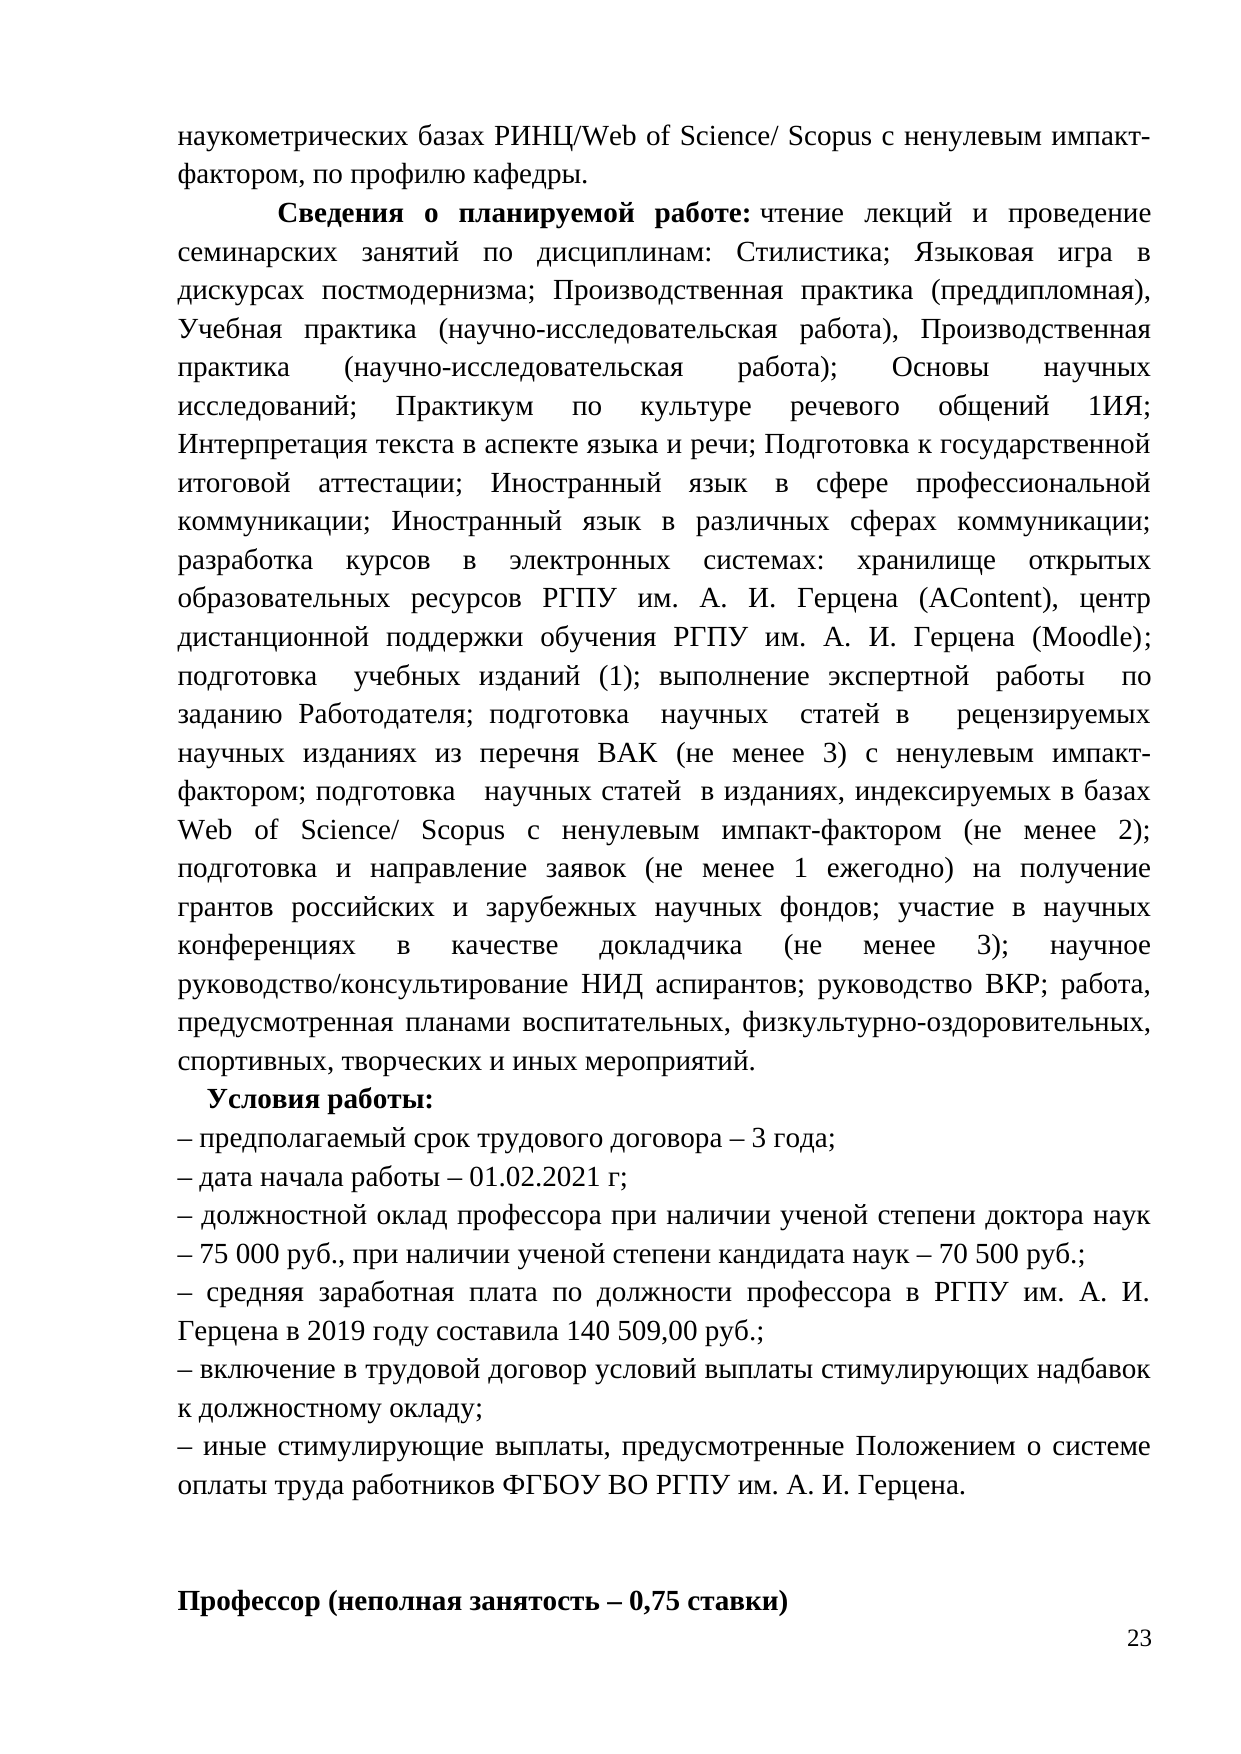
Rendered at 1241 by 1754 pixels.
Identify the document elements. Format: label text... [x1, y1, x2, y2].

text – иные стимулирующие выплаты, предусмотренные Положением о системе оплаты труда работников ФГБОУ ВО РГПУ им. А. И. Герцена. [177, 1428, 1152, 1501]
text – дата начала работы – 01.02.2021 г; [177, 1159, 1152, 1192]
text – средняя заработная плата по должности профессора в РГПУ им. А. И. Герцена в 2019 году составила 140 509,00 руб.; [177, 1274, 1152, 1346]
list Профессор (неполная занятость – 0,75 ставки) [177, 1583, 1152, 1616]
text Условия работы: [177, 1082, 1152, 1115]
text – предполагаемый срок трудового договора – 3 года; [177, 1120, 1152, 1154]
text – включение в трудовой договор условий выплаты стимулирующих надбавок к должностному окладу; [177, 1351, 1152, 1423]
text – должностной оклад профессора при наличии ученой степени доктора наук – 75 000 руб., при наличии ученой степени кандидата наук – 70 500 руб.; [177, 1197, 1152, 1269]
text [177, 118, 1152, 190]
text Сведения о планируемой работе: чтение лекций и проведение семинарских занятий по дисциплинам: Стилистика; Языковая игра в дискурсах постмодернизма; Производственная практика (преддипломная), Учебная практика (научно-исследовательская работа), Производственная практика (научно-исследовательская работа); Основы научных исследований; Практикум по культуре речевого общений 1ИЯ; Интерпретация текста в аспекте языка и речи; Подготовка к государственной итоговой аттестации; Иностранный язык в сфере профессиональной коммуникации; Иностранный язык в различных сферах коммуникации; разработка курсов в электронных системах: хранилище открытых образовательных ресурсов РГПУ им. А. И. Герцена (AContent), центр дистанционной поддержки обучения РГПУ им. А. И. Герцена (Moodle); подготовка учебных изданий (1); выполнение экспертной работы по заданию Работодателя; подготовка научных статей в рецензируемых научных изданиях из перечня ВАК (не менее 3) с ненулевым импакт-фактором; подготовка научных статей в изданиях, индексируемых в базах Web of Science/ Scopus с ненулевым импакт-фактором (не менее 2); подготовка и направление заявок (не менее 1 ежегодно) на получение грантов российских и зарубежных научных фондов; участие в научных конференциях в качестве докладчика (не менее 3); научное руководство/консультирование НИД аспирантов; руководство ВКР; работа, предусмотренная планами воспитательных, физкультурно-оздоровительных, спортивных, творческих и иных мероприятий. [177, 195, 1152, 1077]
